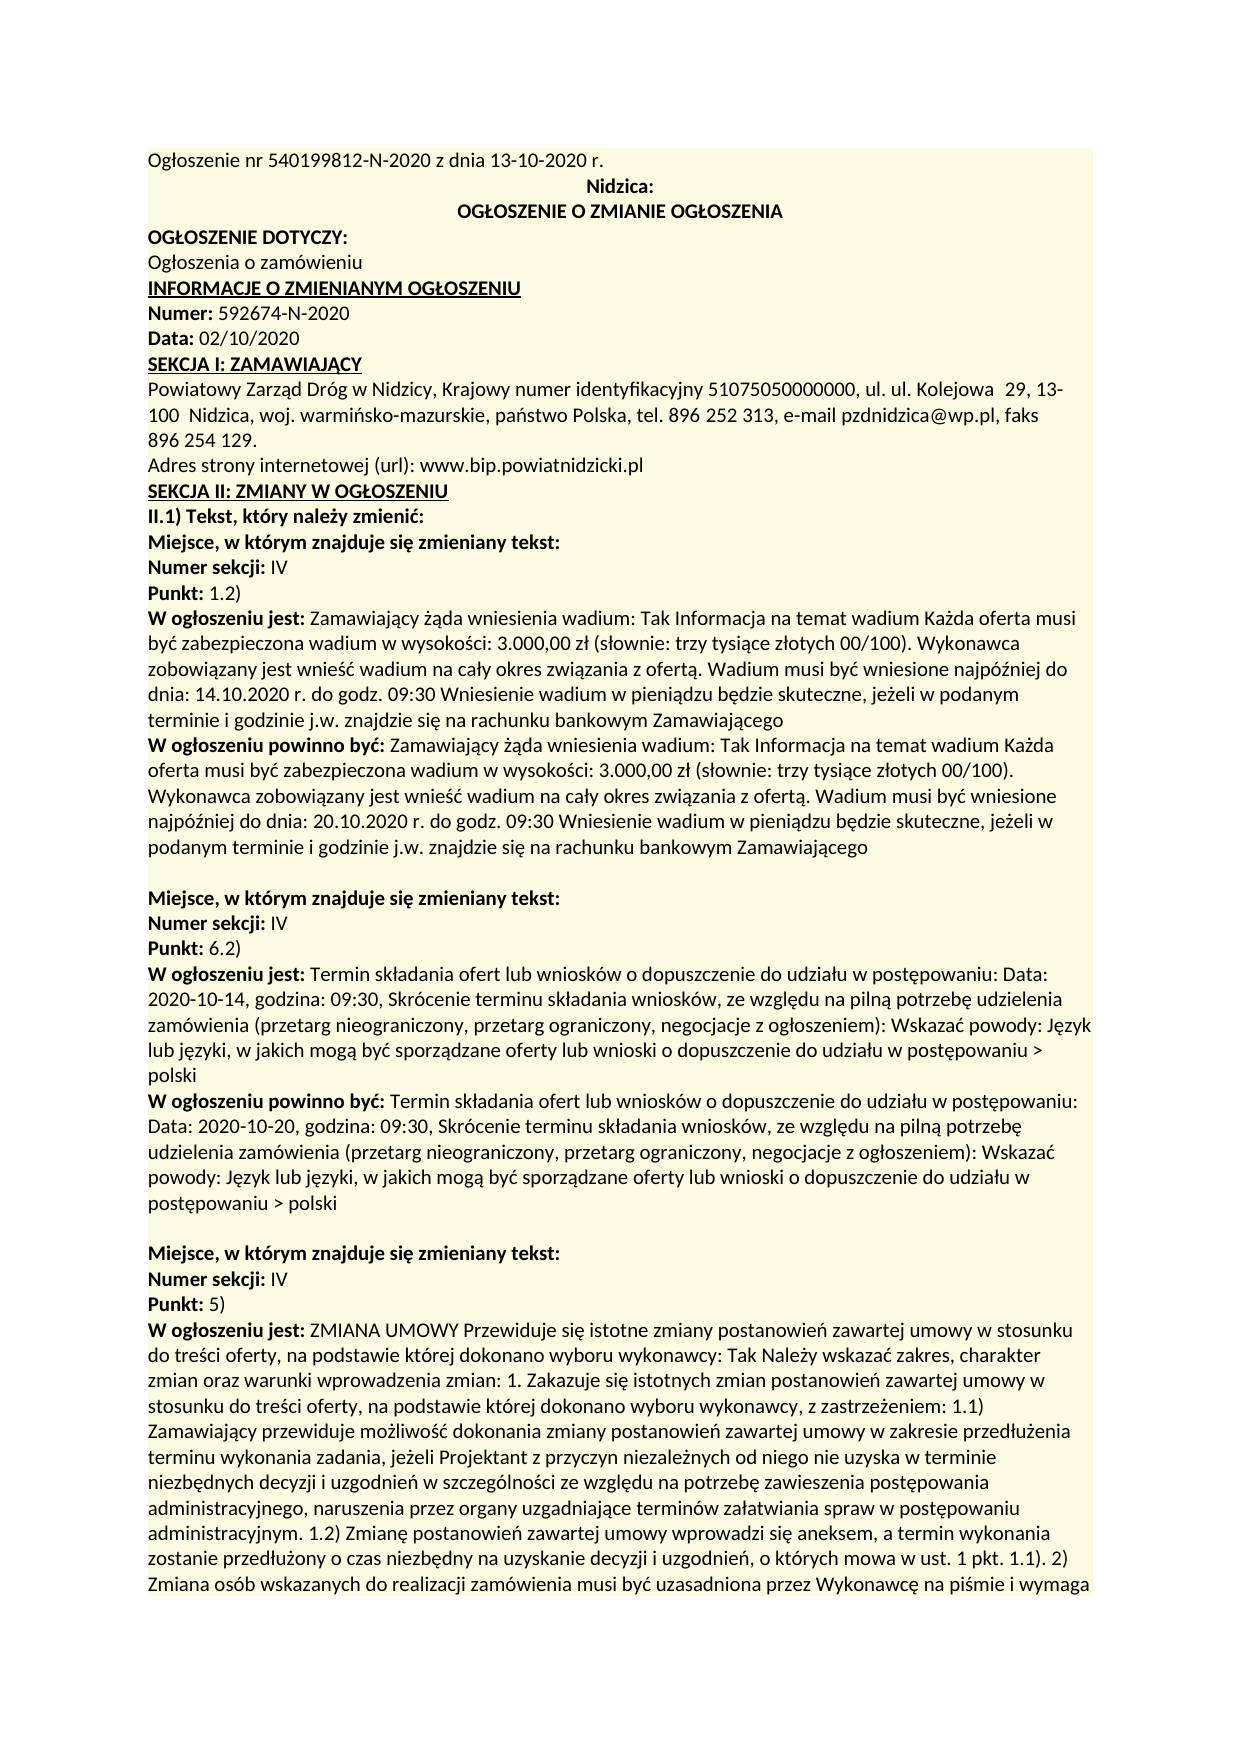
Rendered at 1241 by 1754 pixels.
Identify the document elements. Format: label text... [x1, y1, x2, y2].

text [148, 529, 1093, 1596]
text II.1) Tekst, który należy zmienić: [148, 503, 1093, 529]
text OGŁOSZENIE DOTYCZY: [148, 224, 1093, 249]
text SEKCJA II: ZMIANY W OGŁOSZENIU [148, 478, 1093, 503]
text SEKCJA I: ZAMAWIAJĄCY [148, 351, 1093, 376]
text Ogłoszenie nr 540199812-N-2020 z dnia 13-10-2020 r. [148, 148, 1093, 173]
text Numer: 592674-N-2020 Data: 02/10/2020 [148, 300, 1093, 351]
text INFORMACJE O ZMIENIANYM OGŁOSZENIU [148, 275, 1093, 300]
text Powiatowy Zarząd Dróg w Nidzicy, Krajowy numer identyfikacyjny 51075050000000, ul. ul. Kolejowa 29, 13-100 Nidzica, woj. warmińsko-mazurskie, państwo Polska, tel. 896 252 313, e-mail pzdnidzica@wp.pl, faks 896 254 129. Adres strony internetowej (url): www.bip.powiatnidzicki.pl [148, 376, 1093, 478]
text Nidzica: OGŁOSZENIE O ZMIANIE OGŁOSZENIA [148, 173, 1093, 224]
text Ogłoszenia o zamówieniu [148, 249, 1093, 275]
